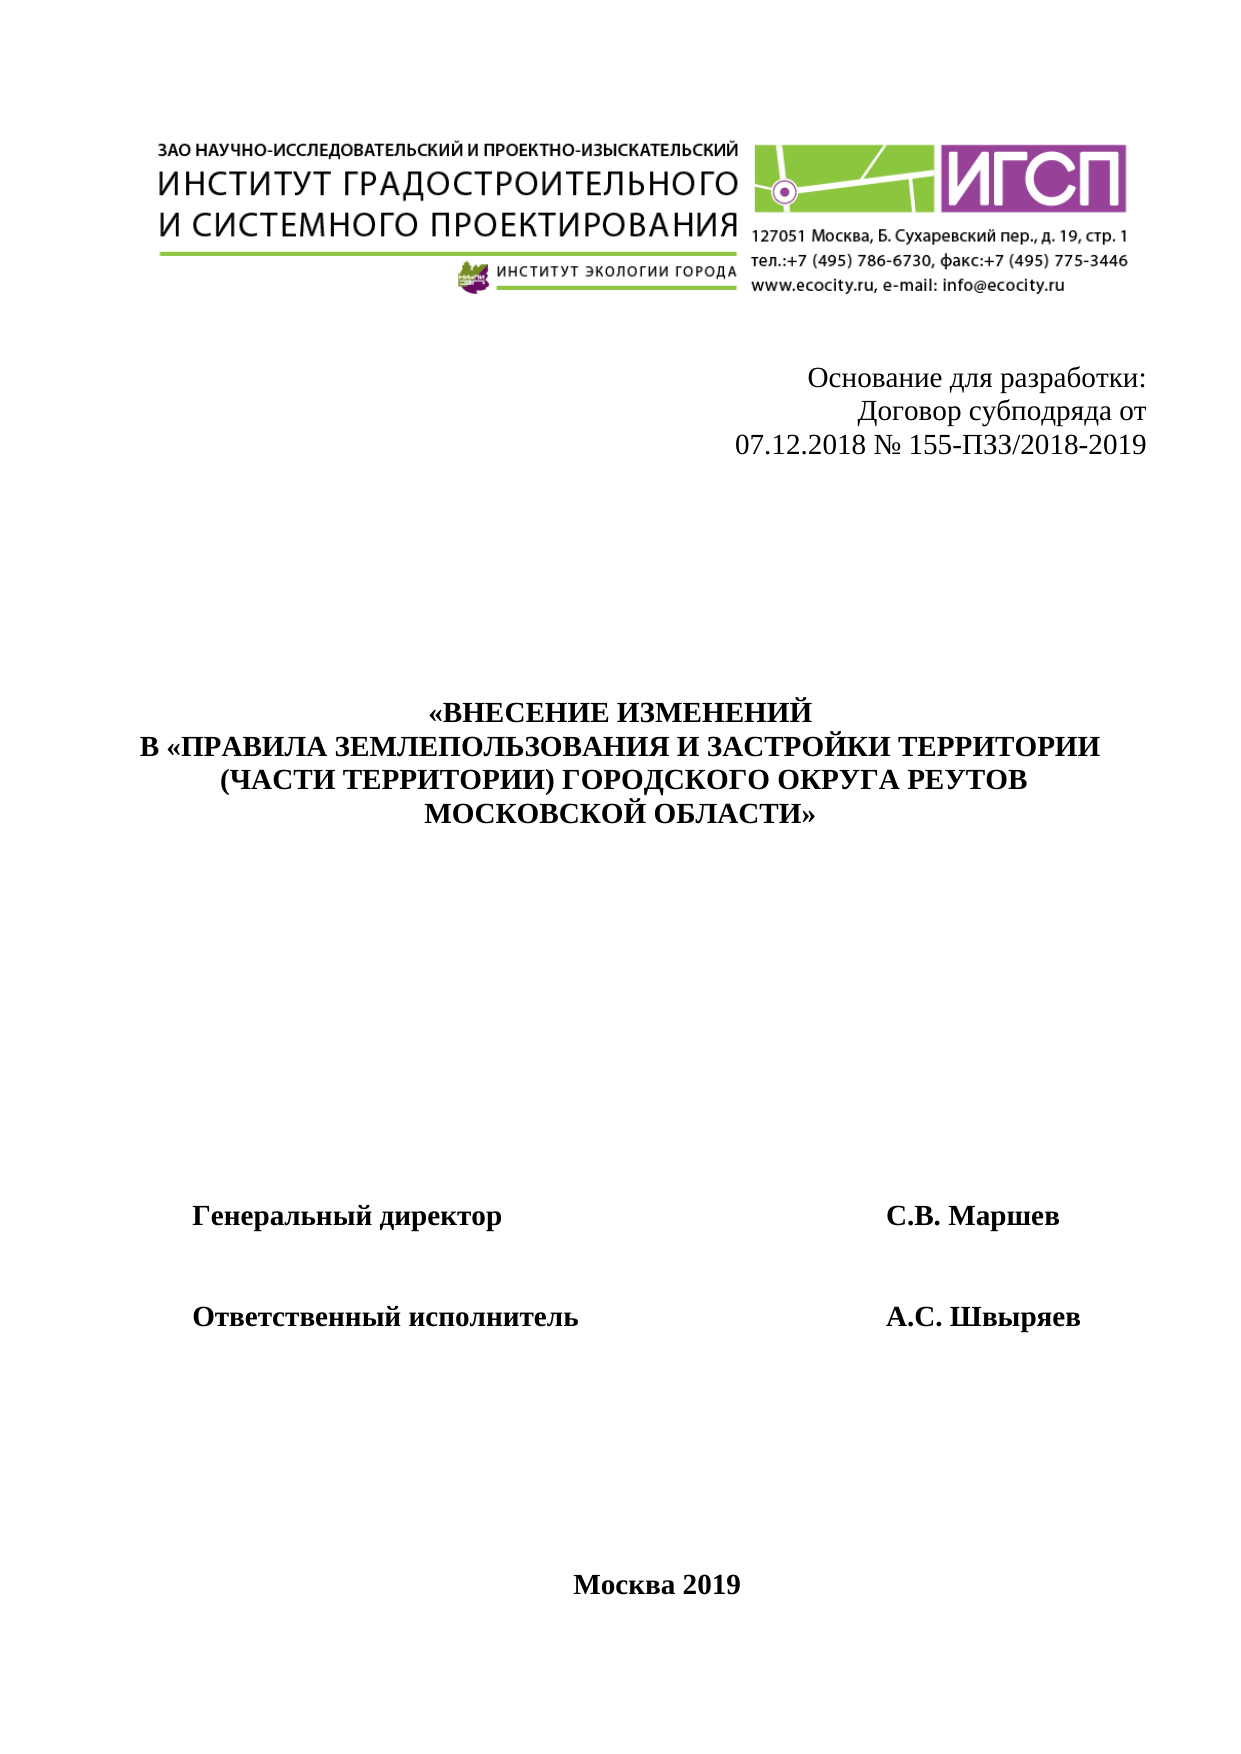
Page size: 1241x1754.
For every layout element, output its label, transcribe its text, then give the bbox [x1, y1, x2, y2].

text (ЧАСТИ ТЕРРИТОРИИ) ГОРОДСКОГО ОКРУГА РЕУТОВ [118, 762, 1122, 796]
text Договор субподряда от [88, 393, 1146, 427]
text В «ПРАВИЛА ЗЕМЛЕПОЛЬЗОВАНИЯ И ЗАСТРОЙКИ ТЕРРИТОРИИ [118, 729, 1122, 762]
text «ВНЕСЕНИЕ ИЗМЕНЕНИЙ [118, 695, 1122, 729]
text МОСКОВСКОЙ ОБЛАСТИ» [118, 796, 1122, 829]
text Генеральный директор С.В. Маршев [118, 1198, 1122, 1232]
text Ответственный исполнитель А.С. Швыряев [118, 1299, 1122, 1333]
text Основание для разработки: [118, 360, 1146, 393]
picture [142, 118, 1147, 327]
text Москва 2019 [118, 1567, 1122, 1601]
text 07.12.2018 № 155-ПЗЗ/2018-2019 [88, 427, 1146, 461]
